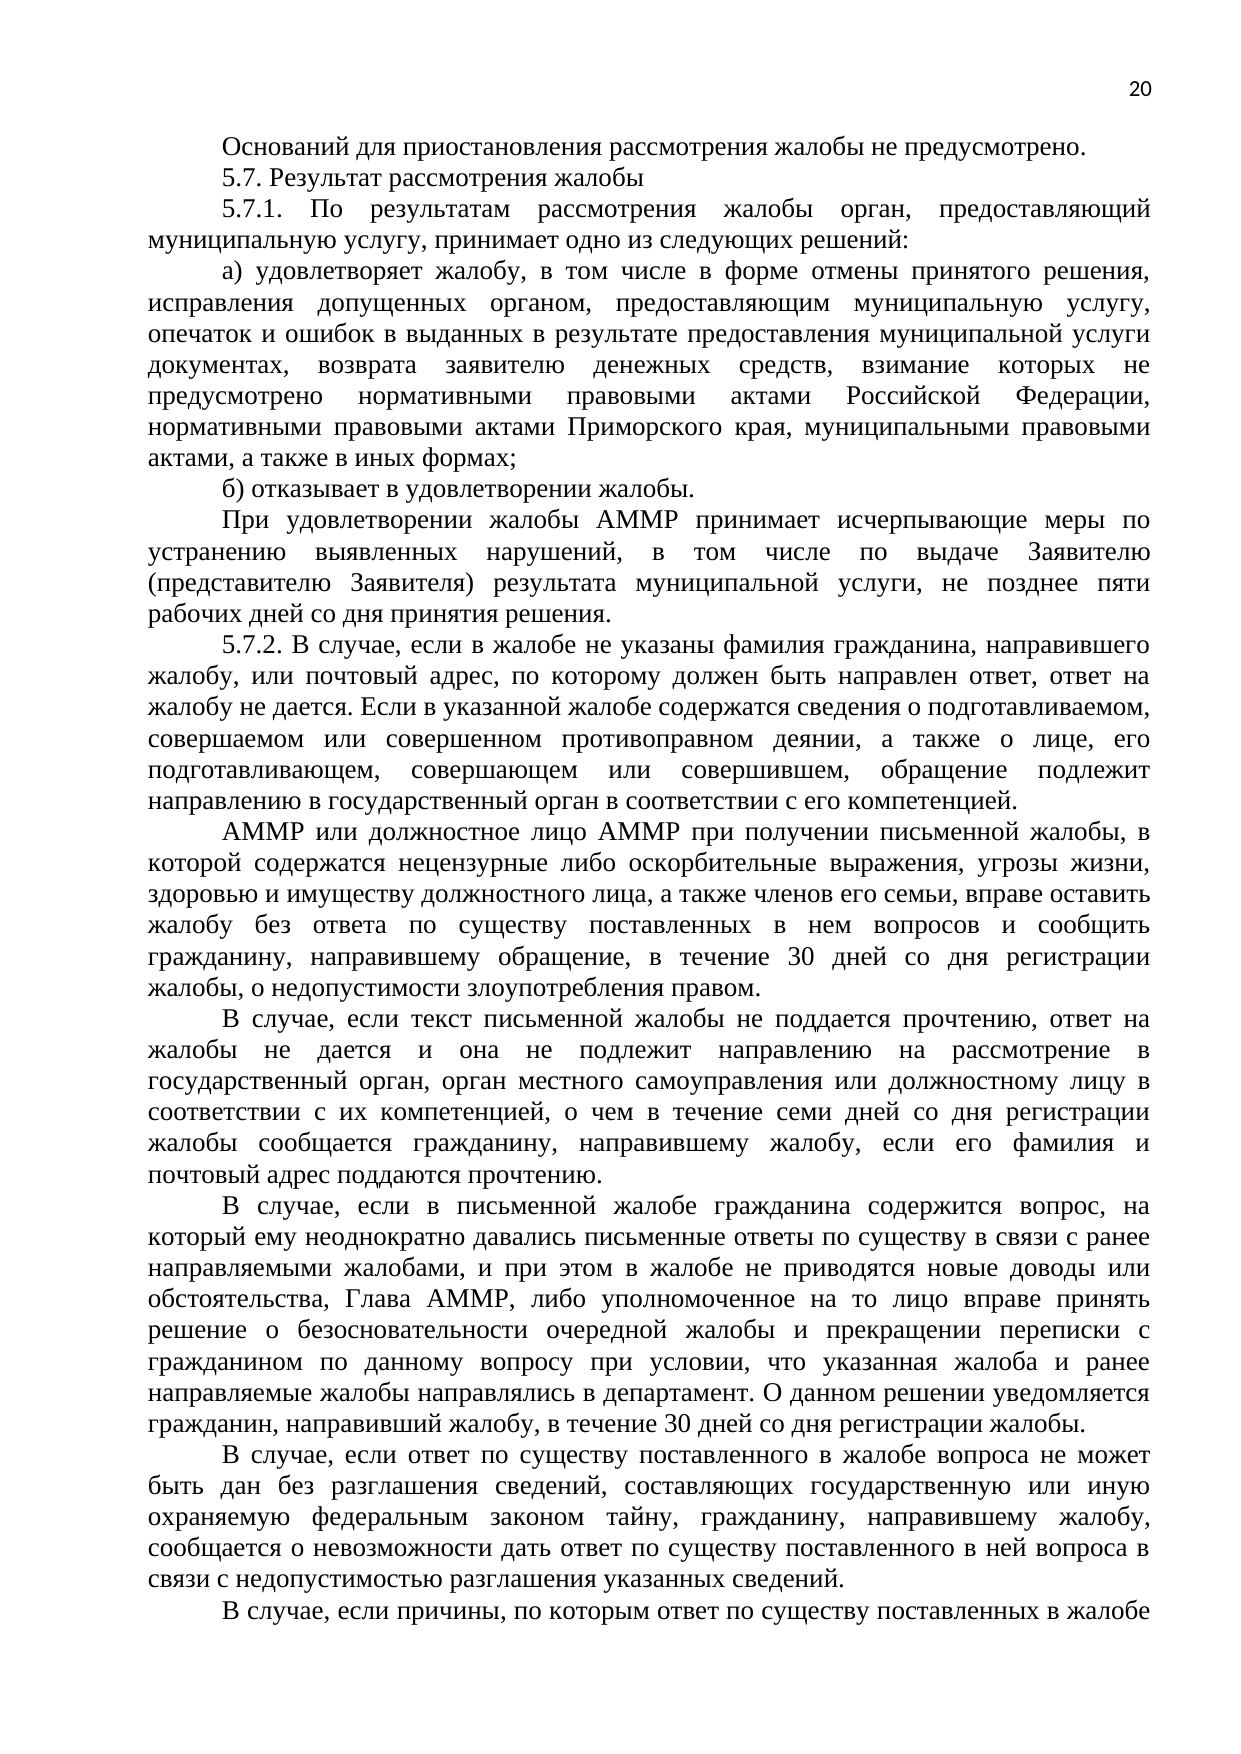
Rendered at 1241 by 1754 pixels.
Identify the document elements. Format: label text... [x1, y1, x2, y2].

text В случае, если ответ по существу поставленного в жалобе вопроса не может быть дан без разглашения сведений, составляющих государственную или иную охраняемую федеральным законом тайну, гражданину, направившему жалобу, сообщается о невозможности дать ответ по существу поставленного в ней вопроса в связи с недопустимостью разглашения указанных сведений. [148, 1438, 1152, 1594]
text 5.7. Результат рассмотрения жалобы [148, 161, 1152, 192]
text В случае, если в письменной жалобе гражданина содержится вопрос, на который ему неоднократно давались письменные ответы по существу в связи с ранее направляемыми жалобами, и при этом в жалобе не приводятся новые доводы или обстоятельства, Глава АММР, либо уполномоченное на то лицо вправе принять решение о безосновательности очередной жалобы и прекращении переписки с гражданином по данному вопросу при условии, что указанная жалоба и ранее направляемые жалобы направлялись в департамент. О данном решении уведомляется гражданин, направивший жалобу, в течение 30 дней со дня регистрации жалобы. [148, 1189, 1152, 1438]
text В случае, если текст письменной жалобы не поддается прочтению, ответ на жалобы не дается и она не подлежит направлению на рассмотрение в государственный орган, орган местного самоуправления или должностному лицу в соответствии с их компетенцией, о чем в течение семи дней со дня регистрации жалобы сообщается гражданину, направившему жалобу, если его фамилия и почтовый адрес поддаются прочтению. [148, 1002, 1152, 1189]
text 5.7.2. В случае, если в жалобе не указаны фамилия гражданина, направившего жалобу, или почтовый адрес, по которому должен быть направлен ответ, ответ на жалобу не дается. Если в указанной жалобе содержатся сведения о подготавливаемом, совершаемом или совершенном противоправном деянии, а также о лице, его подготавливающем, совершающем или совершившем, обращение подлежит направлению в государственный орган в соответствии с его компетенцией. [148, 628, 1152, 815]
text 5.7.1. По результатам рассмотрения жалобы орган, предоставляющий муниципальную услугу, принимает одно из следующих решений: [148, 192, 1152, 254]
text б) отказывает в удовлетворении жалобы. [148, 472, 1152, 504]
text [148, 1594, 1152, 1625]
text АММР или должностное лицо АММР при получении письменной жалобы, в которой содержатся нецензурные либо оскорбительные выражения, угрозы жизни, здоровью и имуществу должностного лица, а также членов его семьи, вправе оставить жалобу без ответа по существу поставленных в нем вопросов и сообщить гражданину, направившему обращение, в течение 30 дней со дня регистрации жалобы, о недопустимости злоупотребления правом. [148, 815, 1152, 1002]
text При удовлетворении жалобы АММР принимает исчерпывающие меры по устранению выявленных нарушений, в том числе по выдаче Заявителю (представителю Заявителя) результата муниципальной услуги, не позднее пяти рабочих дней со дня принятия решения. [148, 504, 1152, 628]
text Оснований для приостановления рассмотрения жалобы не предусмотрено. [148, 130, 1152, 161]
text а) удовлетворяет жалобу, в том числе в форме отмены принятого решения, исправления допущенных органом, предоставляющим муниципальную услугу, опечаток и ошибок в выданных в результате предоставления муниципальной услуги документах, возврата заявителю денежных средств, взимание которых не предусмотрено нормативными правовыми актами Российской Федерации, нормативными правовыми актами Приморского края, муниципальными правовыми актами, а также в иных формах; [148, 254, 1152, 472]
